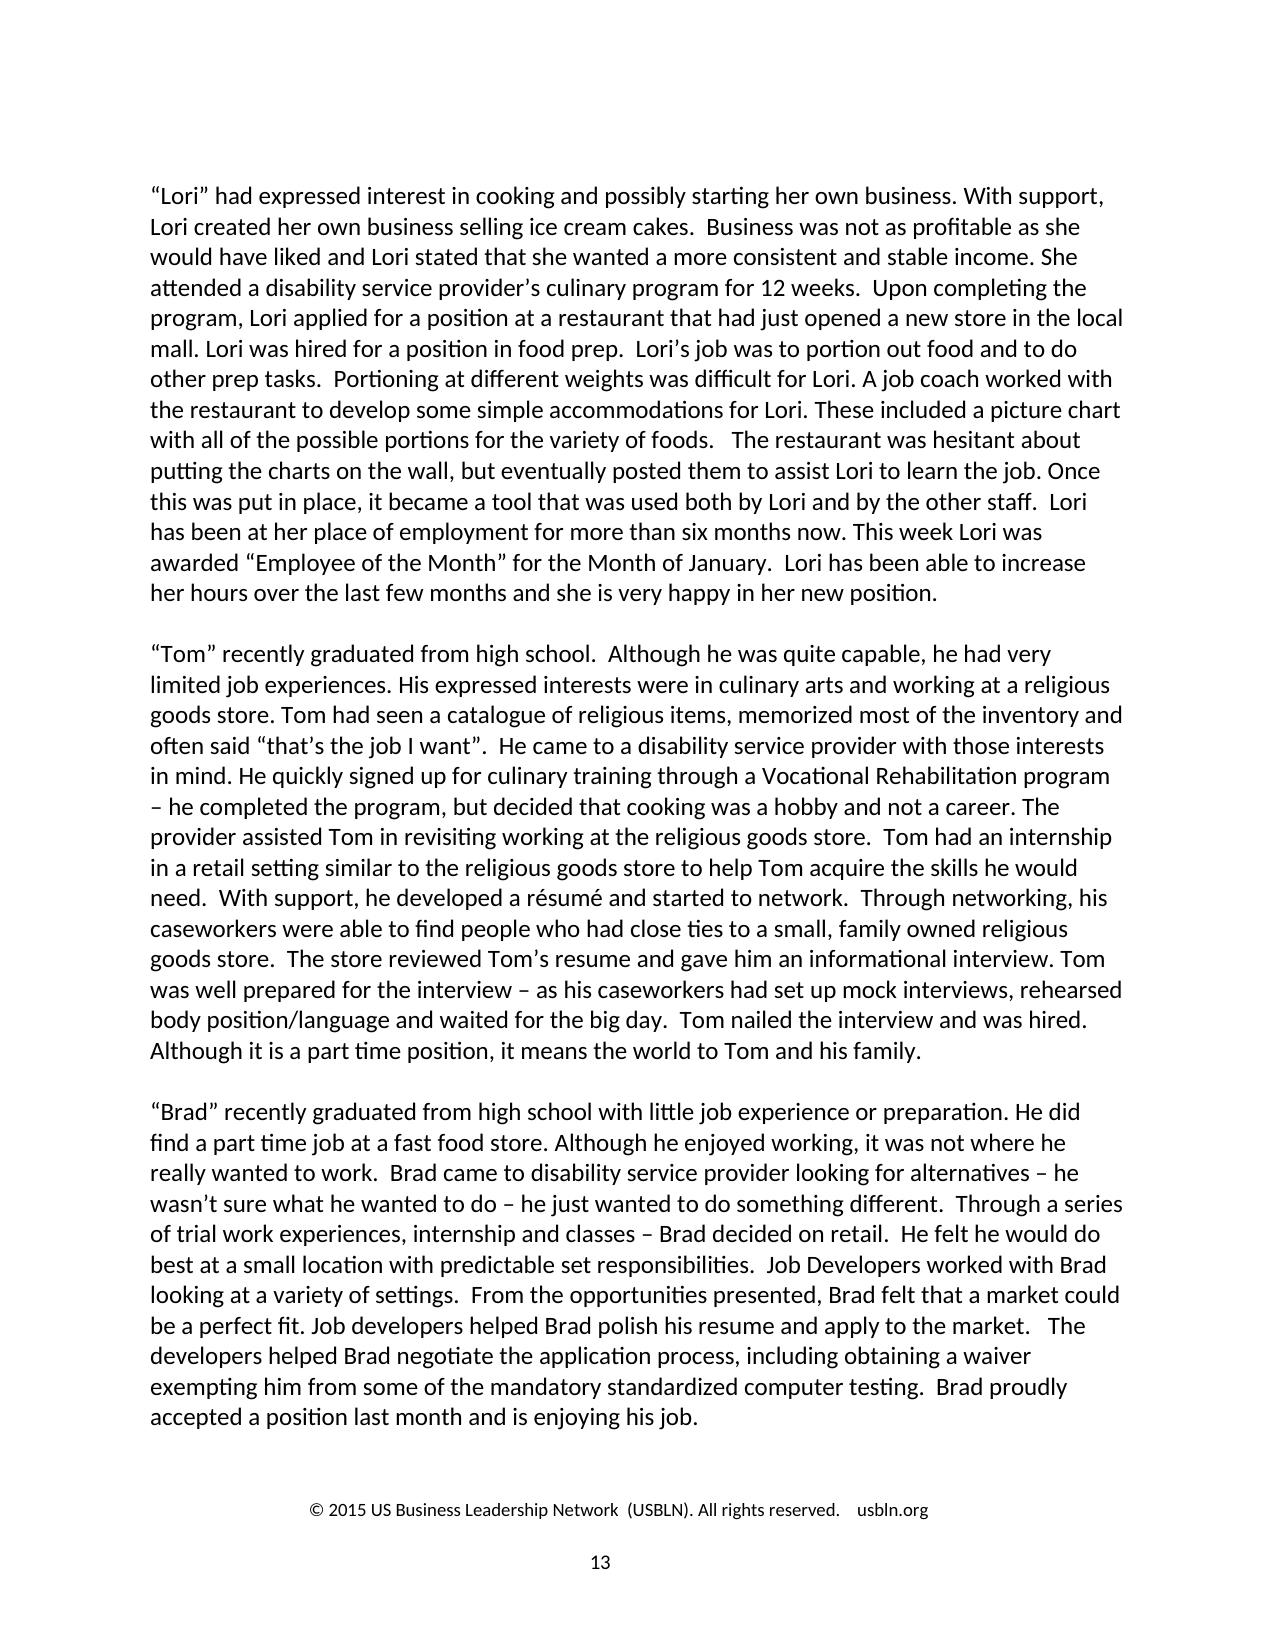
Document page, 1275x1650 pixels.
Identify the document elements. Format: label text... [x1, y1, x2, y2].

text “Tom” recently graduated from high school. Although he was quite capable, he had very limited job experiences. His expressed interests were in culinary arts and working at a religious goods store. Tom had seen a catalogue of religious items, memorized most of the inventory and often said “that’s the job I want”. He came to a disability service provider with those interests in mind. He quickly signed up for culinary training through a Vocational Rehabilitation program – he completed the program, but decided that cooking was a hobby and not a career. The provider assisted Tom in revisiting working at the religious goods store. Tom had an internship in a retail setting similar to the religious goods store to help Tom acquire the skills he would need. With support, he developed a résumé and started to network. Through networking, his caseworkers were able to find people who had close ties to a small, family owned religious goods store. The store reviewed Tom’s resume and gave him an informational interview. Tom was well prepared for the interview – as his caseworkers had set up mock interviews, rehearsed body position/language and waited for the big day. Tom nailed the interview and was hired. Although it is a part time position, it means the world to Tom and his family. [150, 638, 1125, 1066]
text “Lori” had expressed interest in cooking and possibly starting her own business. With support, Lori created her own business selling ice cream cakes. Business was not as profitable as she would have liked and Lori stated that she wanted a more consistent and stable income. She attended a disability service provider’s culinary program for 12 weeks. Upon completing the program, Lori applied for a position at a restaurant that had just opened a new store in the local mall. Lori was hired for a position in food prep. Lori’s job was to portion out food and to do other prep tasks. Portioning at different weights was difficult for Lori. A job coach worked with the restaurant to develop some simple accommodations for Lori. These included a picture chart with all of the possible portions for the variety of foods. The restaurant was hesitant about putting the charts on the wall, but eventually posted them to assist Lori to learn the job. Once this was put in place, it became a tool that was used both by Lori and by the other staff. Lori has been at her place of employment for more than six months now. This week Lori was awarded “Employee of the Month” for the Month of January. Lori has been able to increase her hours over the last few months and she is very happy in her new position. [150, 181, 1125, 608]
text “Brad” recently graduated from high school with little job experience or preparation. He did find a part time job at a fast food store. Although he enjoyed working, it was not where he really wanted to work. Brad came to disability service provider looking for alternatives – he wasn’t sure what he wanted to do – he just wanted to do something different. Through a series of trial work experiences, internship and classes – Brad decided on retail. He felt he would do best at a small location with predictable set responsibilities. Job Developers worked with Brad looking at a variety of settings. From the opportunities presented, Brad felt that a market could be a perfect fit. Job developers helped Brad polish his resume and apply to the market. The developers helped Brad negotiate the application process, including obtaining a waiver exempting him from some of the mandatory standardized computer testing. Brad proudly accepted a position last month and is enjoying his job. [150, 1096, 1125, 1432]
